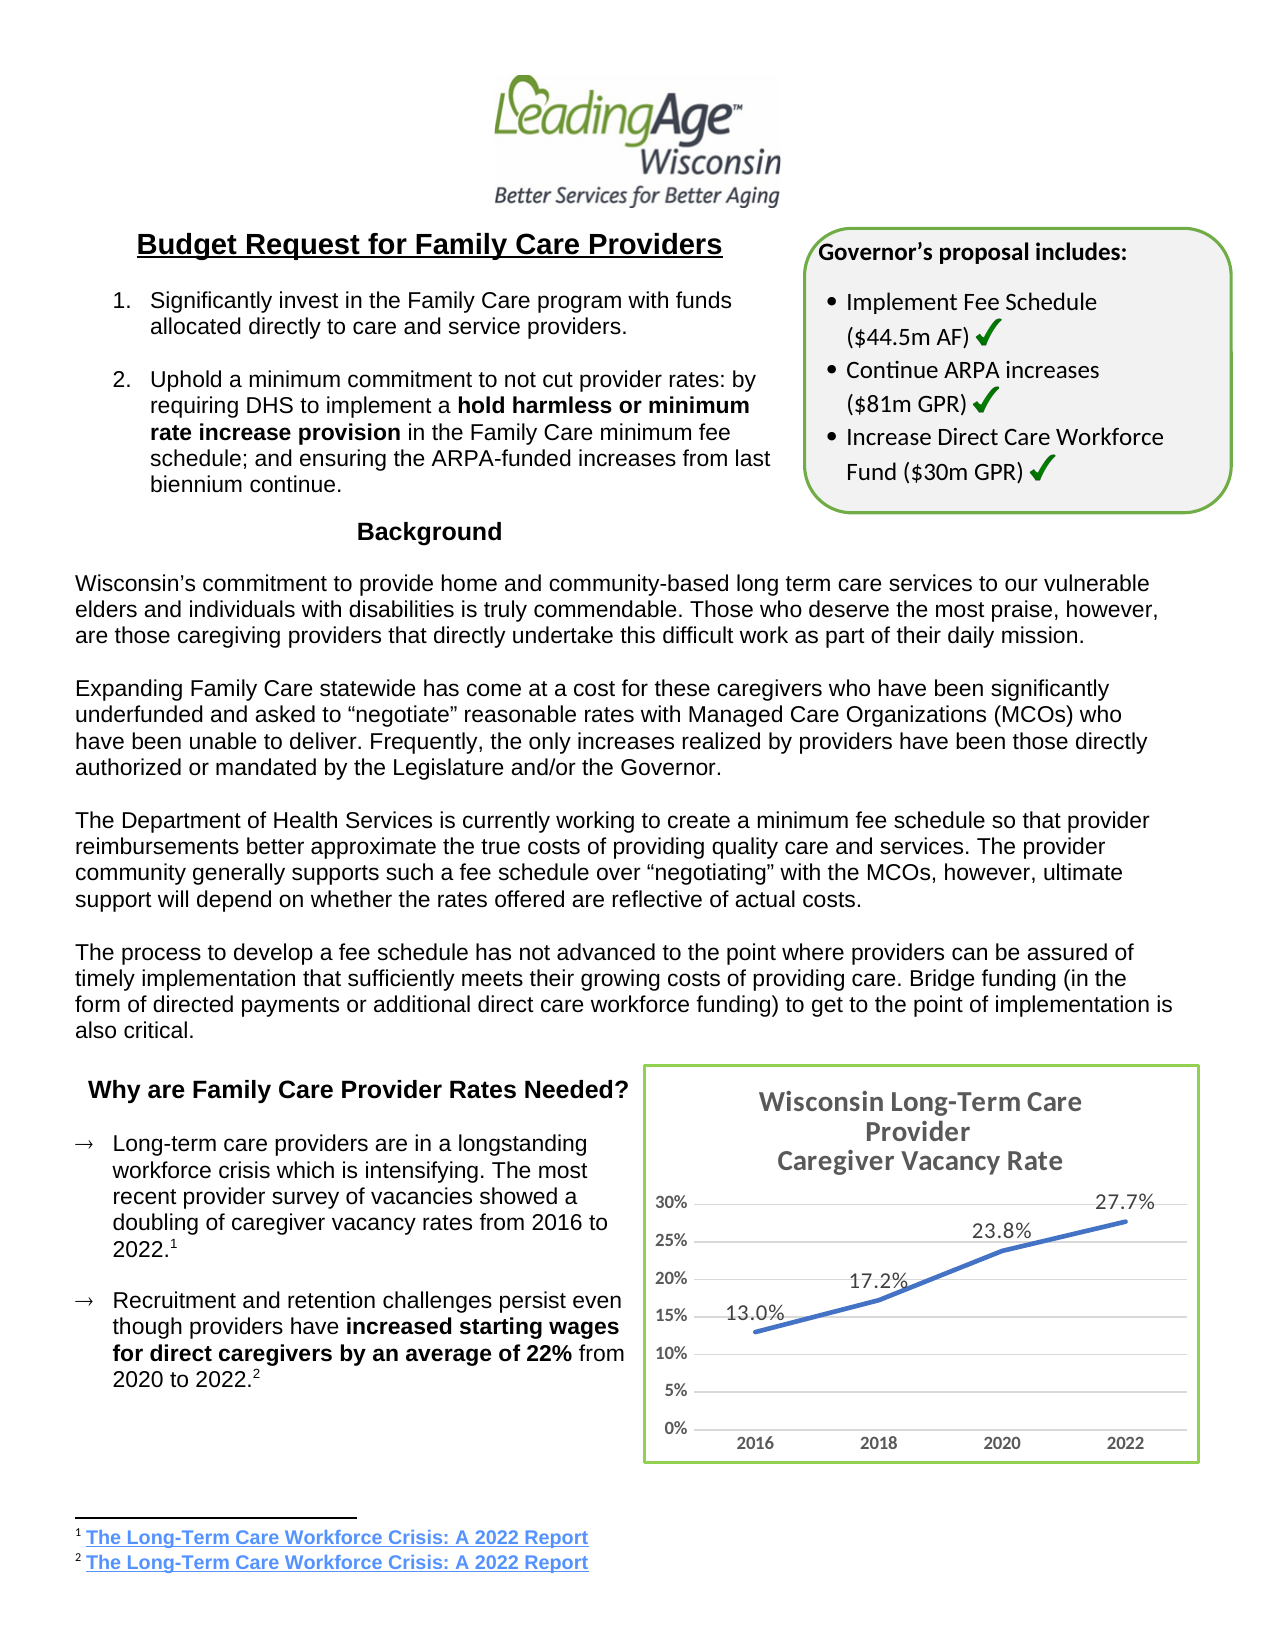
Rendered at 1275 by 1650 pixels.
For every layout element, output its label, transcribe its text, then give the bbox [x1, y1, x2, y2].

list Long-term care providers are in a longstanding workforce crisis which is intensifying. The most recent provider survey of vacancies showed a doubling of caregiver vacancy rates from 2016 to 2022. [75, 1130, 643, 1262]
picture [1029, 454, 1056, 481]
picture [975, 318, 1002, 346]
list Budget Request for Family Care Providers [75, 227, 841, 260]
list Significantly invest in the Family Care program with funds allocated directly to care and service providers. [112, 287, 803, 339]
text Wisconsin’s commitment to provide home and community-based long term care services to our vulnerable elders and individuals with disabilities is truly commendable. Those who deserve the most praise, however, are those caregiving providers that directly undertake this difficult work as part of their daily mission. [75, 569, 1174, 648]
text Background [75, 517, 1200, 546]
picture [494, 75, 781, 208]
text Why are Family Care Provider Rates Needed? [75, 1075, 643, 1104]
picture [972, 386, 1000, 413]
list Uphold a minimum commitment to not cut provider rates: by requiring DHS to implement a hold harmless or minimum rate increase provision in the Family Care minimum fee schedule; and ensuring the ARPA-funded increases from last biennium continue. [112, 366, 814, 498]
text Expanding Family Care statewide has come at a cost for these caregivers who have been significantly underfunded and asked to “negotiate” reasonable rates with Managed Care Organizations (MCOs) who have been unable to deliver. Frequently, the only increases realized by providers have been those directly authorized or mandated by the Legislature and/or the Governor. [75, 675, 1174, 780]
text The Department of Health Services is currently working to create a minimum fee schedule so that provider reimbursements better approximate the true costs of providing quality care and services. The provider community generally supports such a fee schedule over “negotiating” with the MCOs, however, ultimate support will depend on whether the rates offered are reflective of actual costs. [75, 807, 1174, 912]
text The process to develop a fee schedule has not advanced to the point where providers can be assured of timely implementation that sufficiently meets their growing costs of providing care. Bridge funding (in the form of directed payments or additional direct care workforce funding) to get to the point of implementation is also critical. [75, 938, 1174, 1044]
list Recruitment and retention challenges persist even though providers have increased starting wages for direct caregivers by an average of 22% from 2020 to 2022. [75, 1287, 643, 1392]
